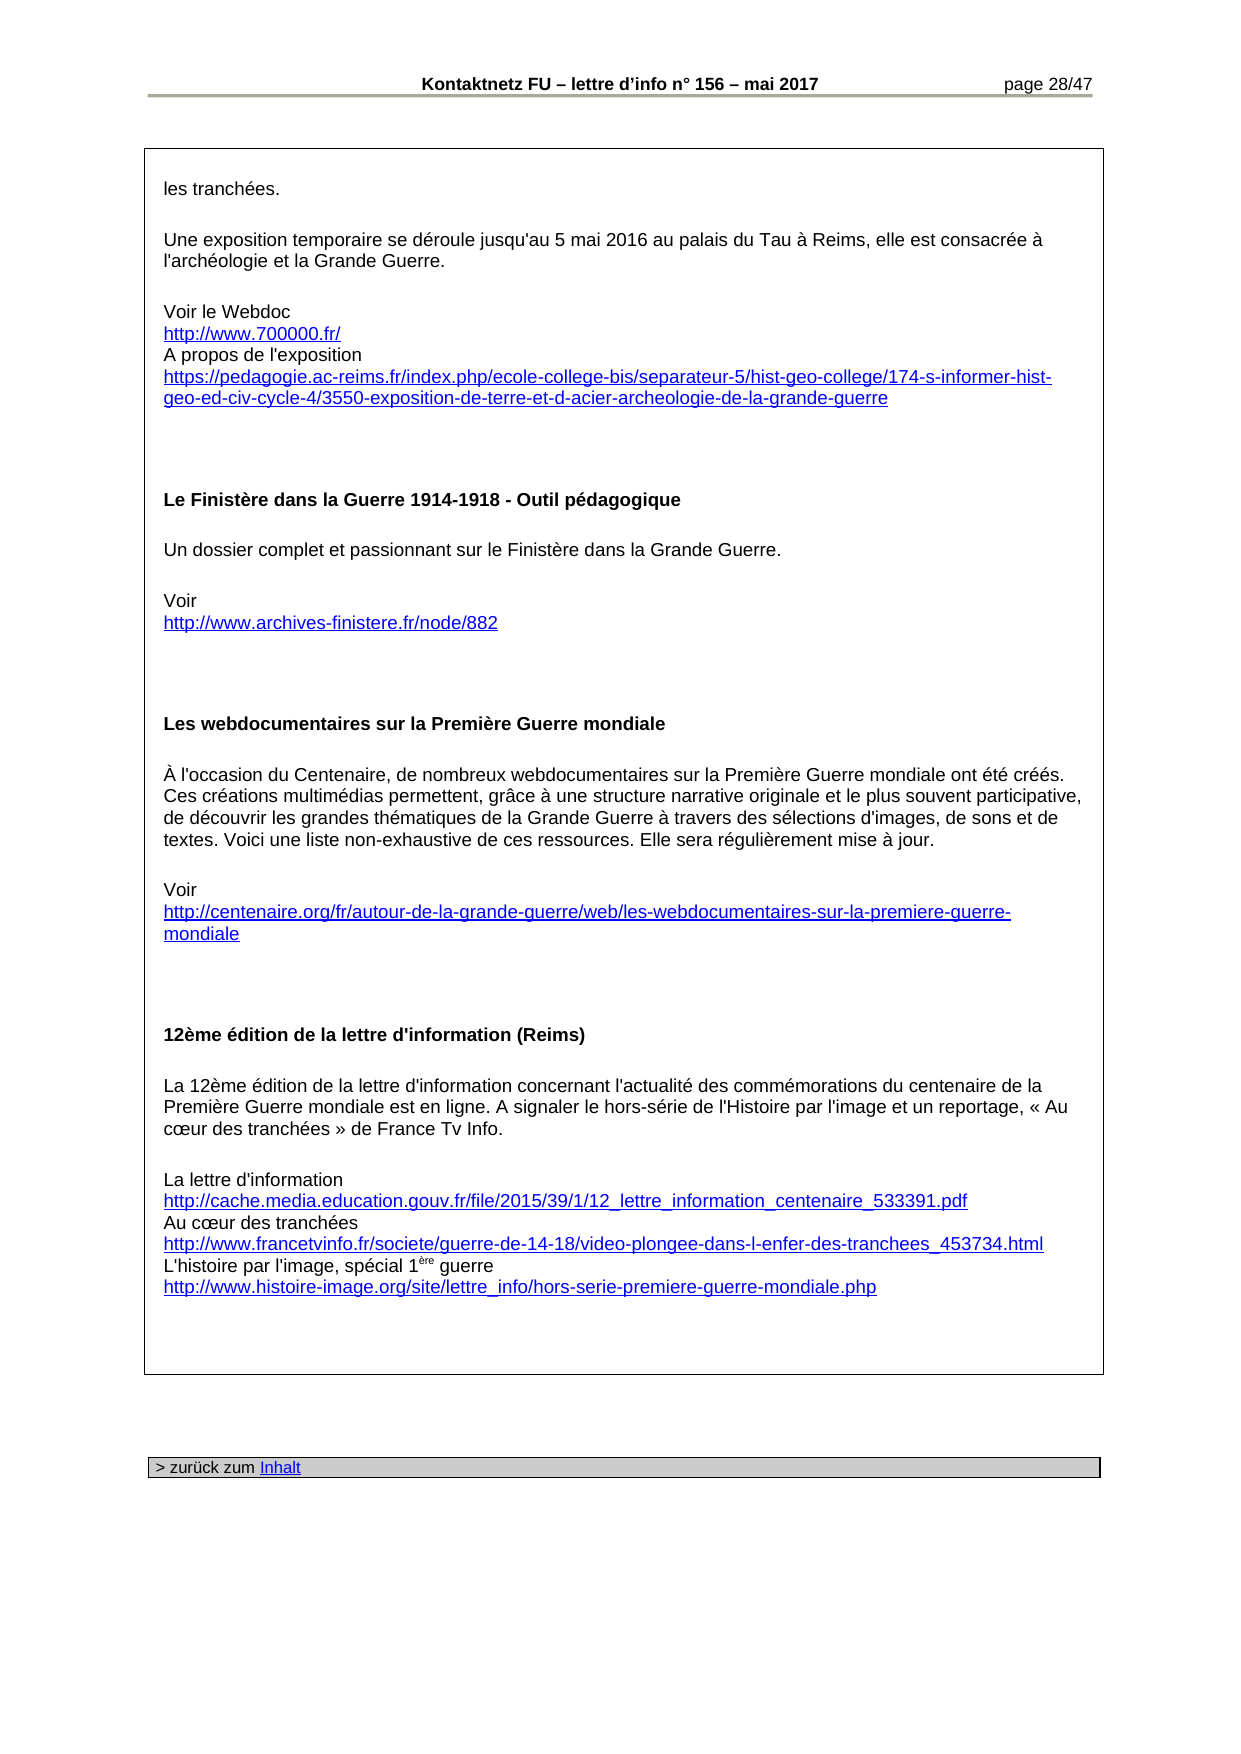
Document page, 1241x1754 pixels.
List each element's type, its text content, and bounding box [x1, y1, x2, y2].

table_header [145, 149, 1103, 1374]
table_header > zurück zum Inhalt [149, 1458, 1099, 1477]
